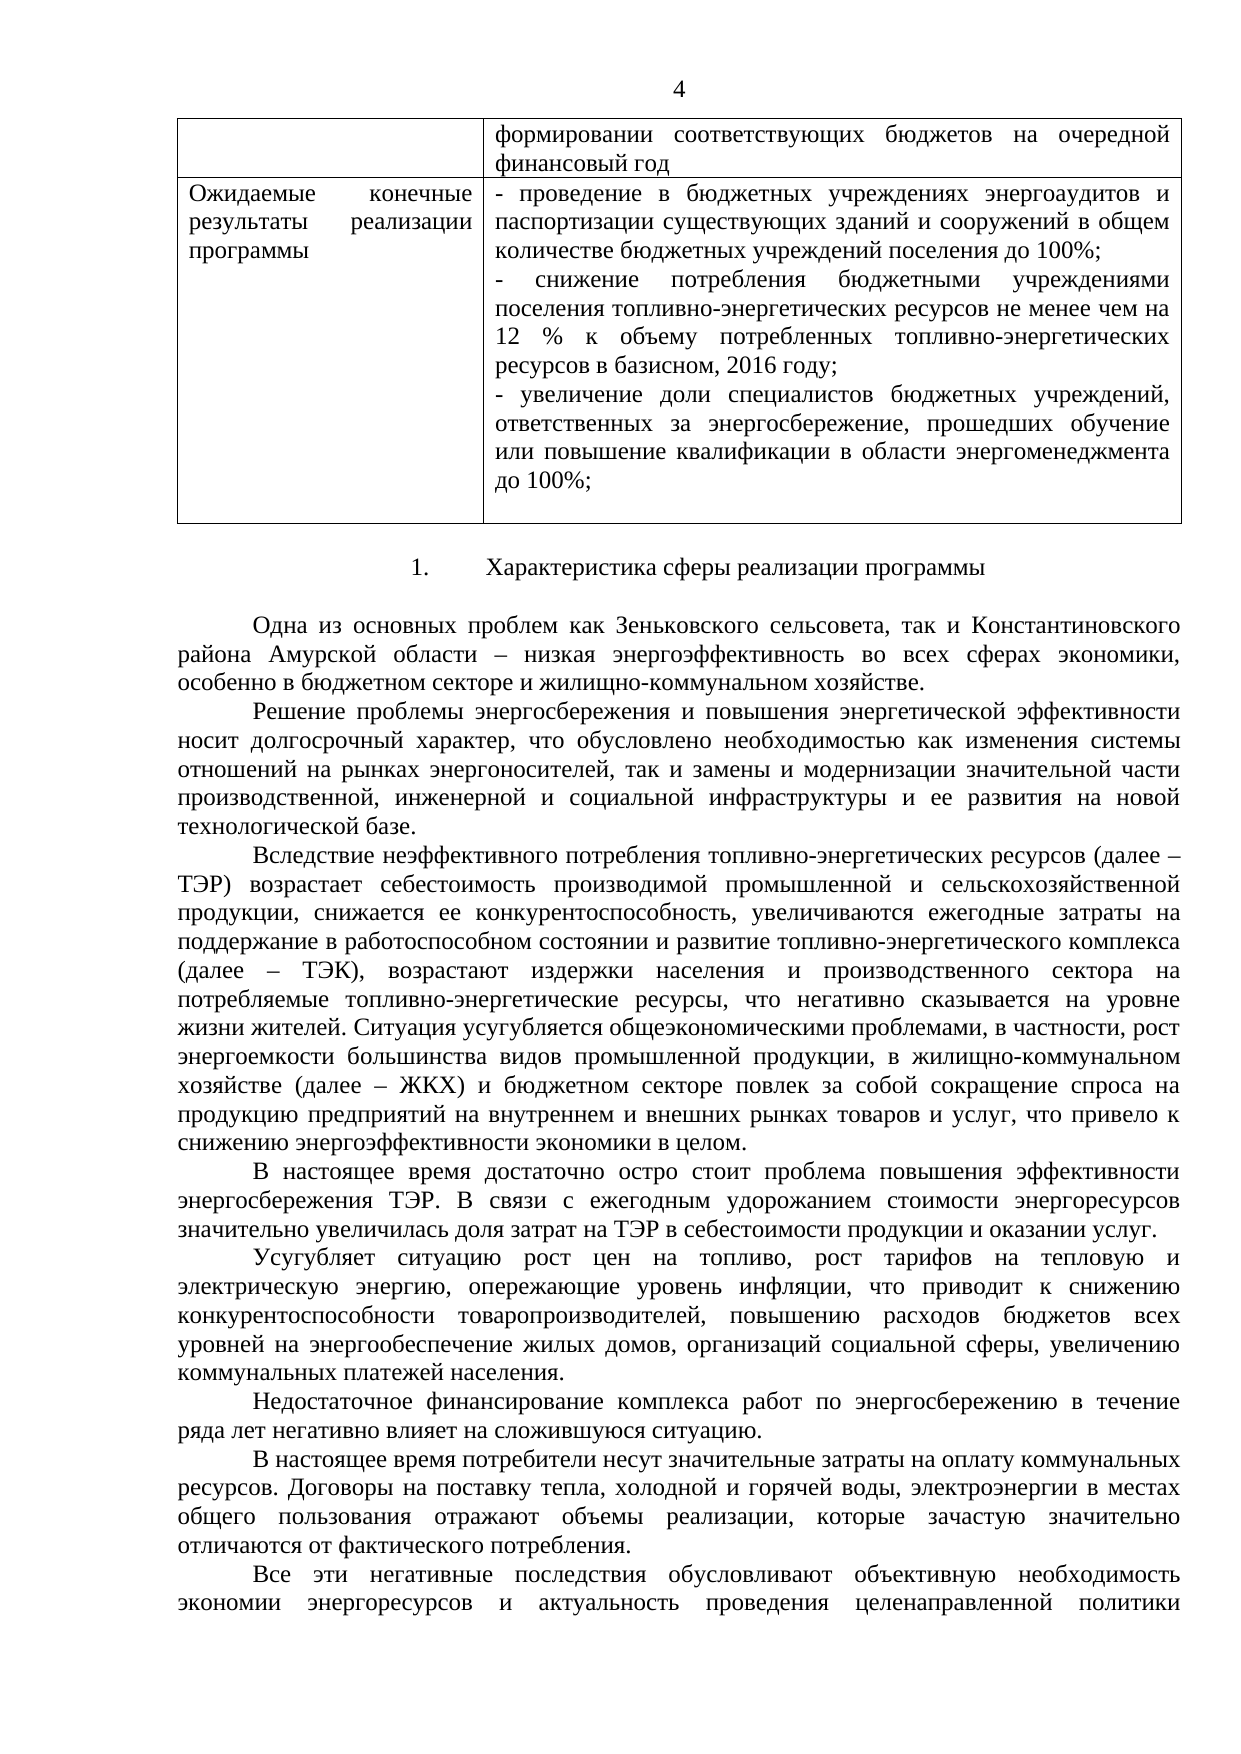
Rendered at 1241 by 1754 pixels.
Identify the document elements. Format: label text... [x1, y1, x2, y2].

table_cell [484, 119, 1181, 177]
text Усугубляет ситуацию рост цен на топливо, рост тарифов на тепловую и электрическую энергию, опережающие уровень инфляции, что приводит к снижению конкурентоспособности товаропроизводителей, повышению расходов бюджетов всех уровней на энергообеспечение жилых домов, организаций социальной сферы, увеличению коммунальных платежей населения. [177, 1242, 1181, 1386]
text Вследствие неэффективного потребления топливно-энергетических ресурсов (далее – ТЭР) возрастает себестоимость производимой промышленной и сельскохозяйственной продукции, снижается ее конкурентоспособность, увеличиваются ежегодные затраты на поддержание в работоспособном состоянии и развитие топливно-энергетического комплекса (далее – ТЭК), возрастают издержки населения и производственного сектора на потребляемые топливно-энергетические ресурсы, что негативно сказывается на уровне жизни жителей. Ситуация усугубляется общеэкономическими проблемами, в частности, рост энергоемкости большинства видов промышленной продукции, в жилищно-коммунальном хозяйстве (далее – ЖКХ) и бюджетном секторе повлек за собой сокращение спроса на продукцию предприятий на внутреннем и внешних рынках товаров и услуг, что привело к снижению энергоэффективности экономики в целом. [177, 840, 1181, 1156]
text В настоящее время достаточно остро стоит проблема повышения эффективности энергосбережения ТЭР. В связи с ежегодным удорожанием стоимости энергоресурсов значительно увеличилась доля затрат на ТЭР в себестоимости продукции и оказании услуг. [177, 1156, 1181, 1242]
text Решение проблемы энергосбережения и повышения энергетической эффективности носит долгосрочный характер, что обусловлено необходимостью как изменения системы отношений на рынках энергоносителей, так и замены и модернизации значительной части производственной, инженерной и социальной инфраструктуры и ее развития на новой технологической базе. [177, 696, 1181, 840]
text Недостаточное финансирование комплекса работ по энергосбережению в течение ряда лет негативно влияет на сложившуюся ситуацию. [177, 1386, 1181, 1444]
list Характеристика сферы реализации программы [215, 552, 1181, 581]
text В настоящее время потребители несут значительные затраты на оплату коммунальных ресурсов. Договоры на поставку тепла, холодной и горячей воды, электроэнергии в местах общего пользования отражают объемы реализации, которые зачастую значительно отличаются от фактического потребления. [177, 1444, 1181, 1559]
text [177, 1559, 1181, 1616]
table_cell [178, 119, 483, 177]
table_cell Ожидаемые конечные результаты реализации программы [178, 178, 483, 523]
table_cell - проведение в бюджетных учреждениях энергоаудитов и паспортизации существующих зданий и сооружений в общем количестве бюджетных учреждений поселения до 100%; - снижение потребления бюджетными учреждениями поселения топливно-энергетических ресурсов не менее чем на 12 % к объему потребленных топливно-энергетических ресурсов в базисном, 2016 году; - увеличение доли специалистов бюджетных учреждений, ответственных за энергосбережение, прошедших обучение или повышение квалификации в области энергоменеджмента до 100%; [484, 178, 1181, 523]
text Одна из основных проблем как Зеньковского сельсовета, так и Константиновского района Амурской области – низкая энергоэффективность во всех сферах экономики, особенно в бюджетном секторе и жилищно-коммунальном хозяйстве. [177, 610, 1181, 696]
